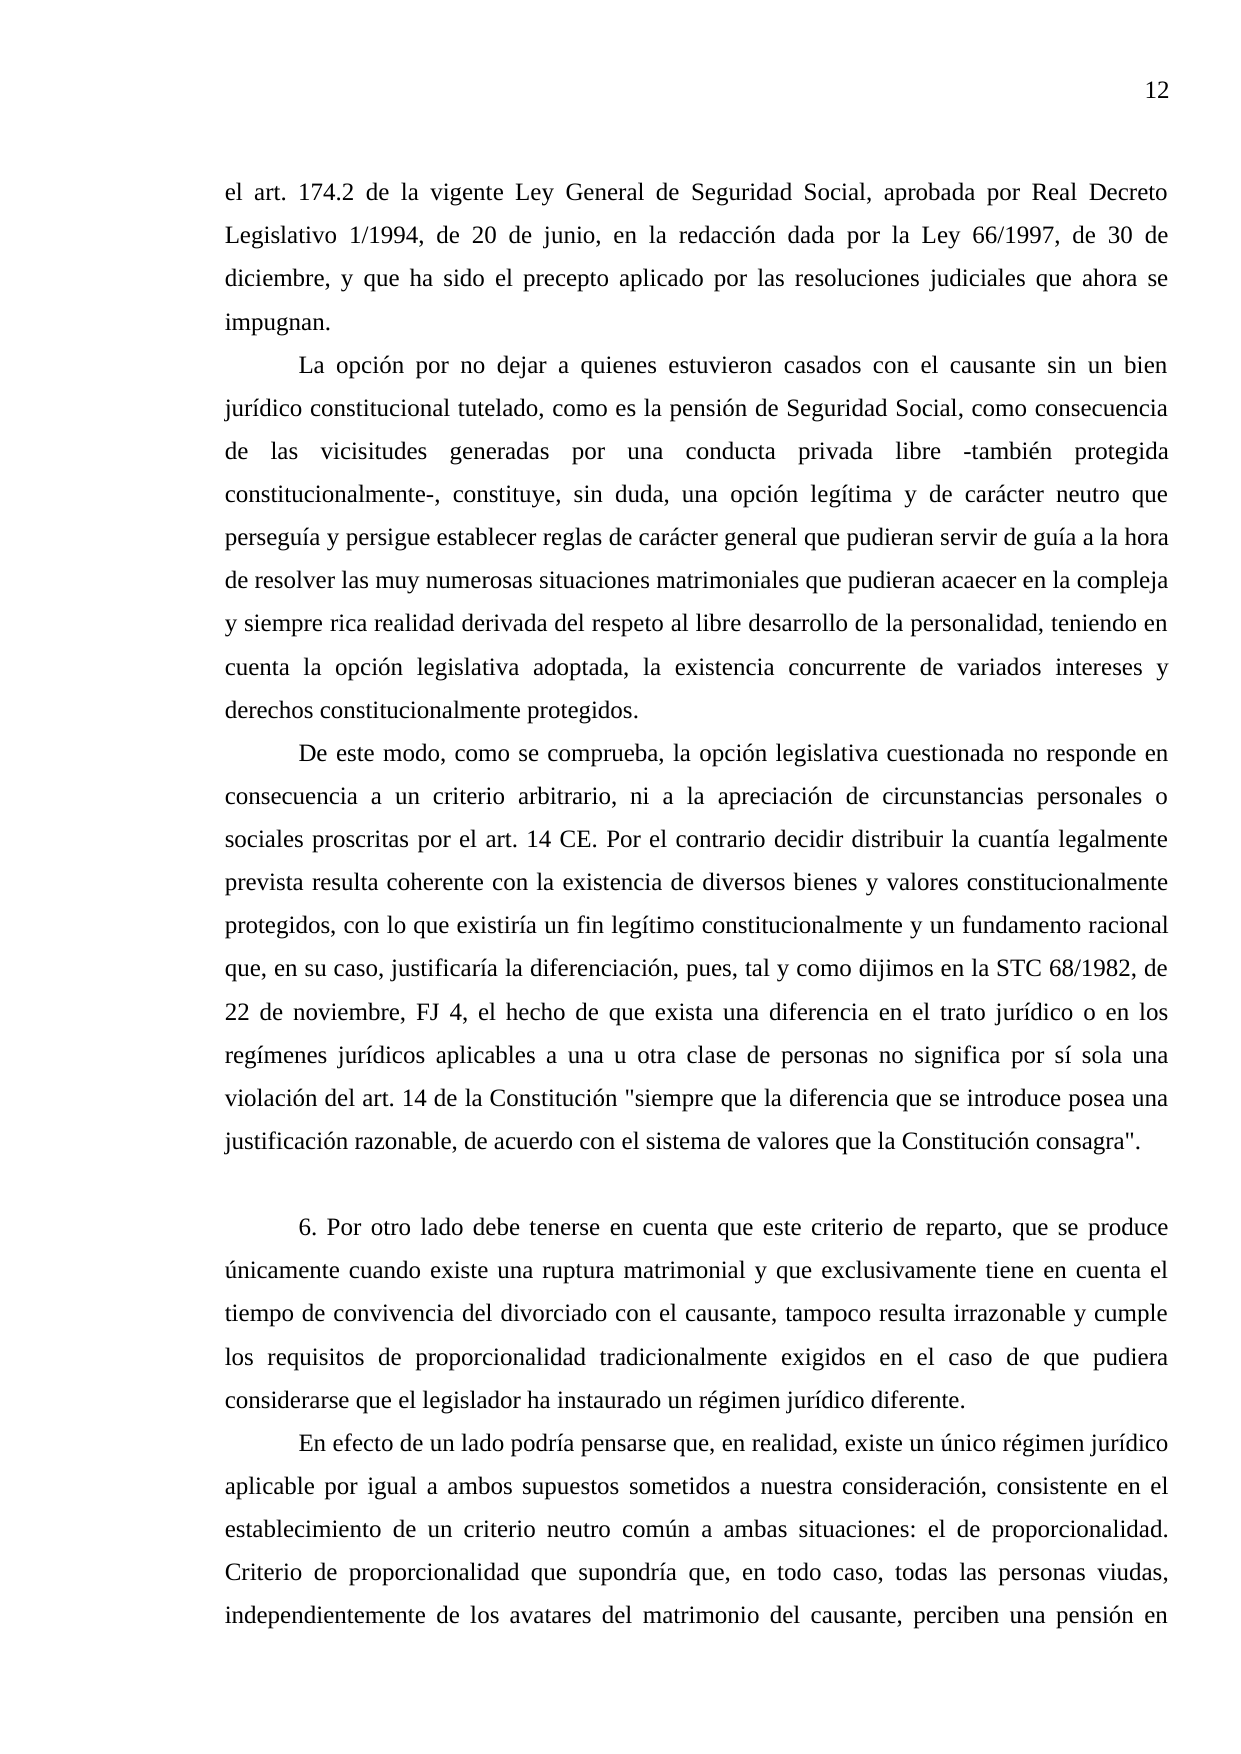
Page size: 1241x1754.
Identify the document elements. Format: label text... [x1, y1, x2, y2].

text De este modo, como se comprueba, la opción legislativa cuestionada no responde en consecuencia a un criterio arbitrario, ni a la apreciación de circunstancias personales o sociales proscritas por el art. 14 CE. Por el contrario decidir distribuir la cuantía legalmente prevista resulta coherente con la existencia de diversos bienes y valores constitucionalmente protegidos, con lo que existiría un fin legítimo constitucionalmente y un fundamento racional que, en su caso, justificaría la diferenciación, pues, tal y como dijimos en la STC 68/1982, de 22 de noviembre, FJ 4, el hecho de que exista una diferencia en el trato jurídico o en los regímenes jurídicos aplicables a una u otra clase de personas no significa por sí sola una violación del art. 14 de la Constitución "siempre que la diferencia que se introduce posea una justificación razonable, de acuerdo con el sistema de valores que la Constitución consagra". [224, 738, 1169, 1155]
text La opción por no dejar a quienes estuvieron casados con el causante sin un bien jurídico constitucional tutelado, como es la pensión de Seguridad Social, como consecuencia de las vicisitudes generadas por una conducta privada libre -también protegida constitucionalmente-, constituye, sin duda, una opción legítima y de carácter neutro que perseguía y persigue establecer reglas de carácter general que pudieran servir de guía a la hora de resolver las muy numerosas situaciones matrimoniales que pudieran acaecer en la compleja y siempre rica realidad derivada del respeto al libre desarrollo de la personalidad, teniendo en cuenta la opción legislativa adoptada, la existencia concurrente de variados intereses y derechos constitucionalmente protegidos. [224, 350, 1169, 723]
text 6. Por otro lado debe tenerse en cuenta que este criterio de reparto, que se produce únicamente cuando existe una ruptura matrimonial y que exclusivamente tiene en cuenta el tiempo de convivencia del divorciado con el causante, tampoco resulta irrazonable y cumple los requisitos de proporcionalidad tradicionalmente exigidos en el caso de que pudiera considerarse que el legislador ha instaurado un régimen jurídico diferente. [224, 1212, 1169, 1413]
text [224, 177, 1169, 335]
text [224, 1428, 1169, 1629]
